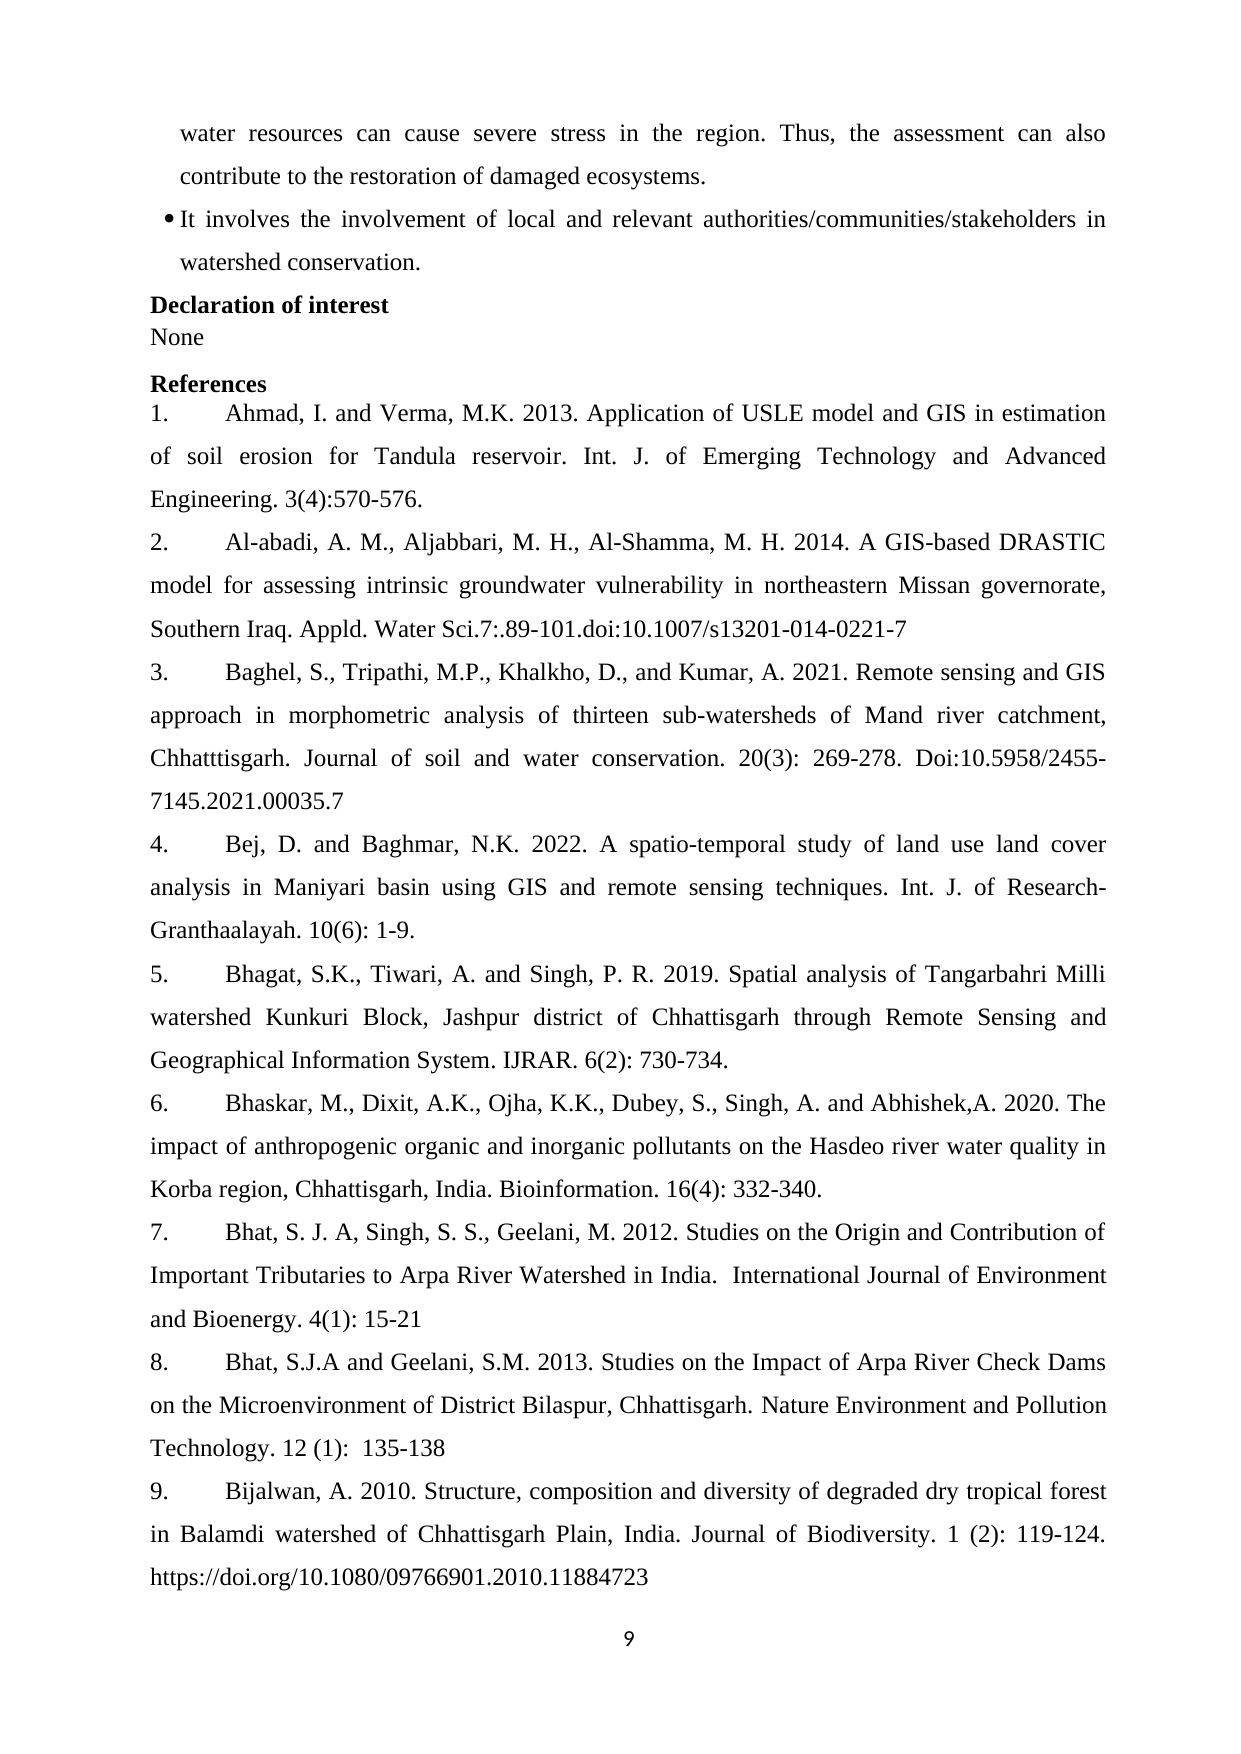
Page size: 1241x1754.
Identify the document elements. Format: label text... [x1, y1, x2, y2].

list Bhagat, S.K., Tiwari, A. and Singh, P. R. 2019. Spatial analysis of Tangarbahri Milli watershed Kunkuri Block, Jashpur district of Chhattisgarh through Remote Sensing and Geographical Information System. IJRAR. 6(2): 730-734. [150, 959, 1107, 1074]
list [165, 118, 1107, 190]
list Bhat, S. J. A, Singh, S. S., Geelani, M. 2012. Studies on the Origin and Contribution of Important Tributaries to Arpa River Watershed in India. International Journal of Environment and Bioenergy. 4(1): 15-21 [150, 1217, 1107, 1332]
list Bijalwan, A. 2010. Structure, composition and diversity of degraded dry tropical forest in Balamdi watershed of Chhattisgarh Plain, India. Journal of Biodiversity. 1 (2): 119-124. https://doi.org/10.1080/09766901.2010.11884723 [150, 1476, 1107, 1591]
list Bhaskar, M., Dixit, A.K., Ojha, K.K., Dubey, S., Singh, A. and Abhishek,A. 2020. The impact of anthropogenic organic and inorganic pollutants on the Hasdeo river water quality in Korba region, Chhattisgarh, India. Bioinformation. 16(4): 332-340. [150, 1088, 1107, 1203]
text None [150, 322, 1107, 350]
list Al-abadi, A. M., Aljabbari, M. H., Al-Shamma, M. H. 2014. A GIS-based DRASTIC model for assessing intrinsic groundwater vulnerability in northeastern Missan governorate, Southern Iraq. Appld. Water Sci.7:.89-101.doi:10.1007/s13201-014-0221-7 [150, 527, 1107, 642]
list Bej, D. and Baghmar, N.K. 2022. A spatio-temporal study of land use land cover analysis in Maniyari basin using GIS and remote sensing techniques. Int. J. of Research-Granthaalayah. 10(6): 1-9. [150, 829, 1107, 944]
list Ahmad, I. and Verma, M.K. 2013. Application of USLE model and GIS in estimation of soil erosion for Tandula reservoir. Int. J. of Emerging Technology and Advanced Engineering. 3(4):570-576. [150, 398, 1107, 513]
list Baghel, S., Tripathi, M.P., Khalkho, D., and Kumar, A. 2021. Remote sensing and GIS approach in morphometric analysis of thirteen sub-watersheds of Mand river catchment, Chhatttisgarh. Journal of soil and water conservation. 20(3): 269-278. Doi:10.5958/2455-7145.2021.00035.7 [150, 657, 1107, 815]
text Declaration of interest [150, 291, 1107, 319]
text References [150, 369, 1107, 398]
list Bhat, S.J.A and Geelani, S.M. 2013. Studies on the Impact of Arpa River Check Dams on the Microenvironment of District Bilaspur, Chhattisgarh. Nature Environment and Pollution Technology. 12 (1): 135-138 [150, 1347, 1107, 1462]
list It involves the involvement of local and relevant authorities/communities/stakeholders in watershed conservation. [165, 204, 1107, 276]
